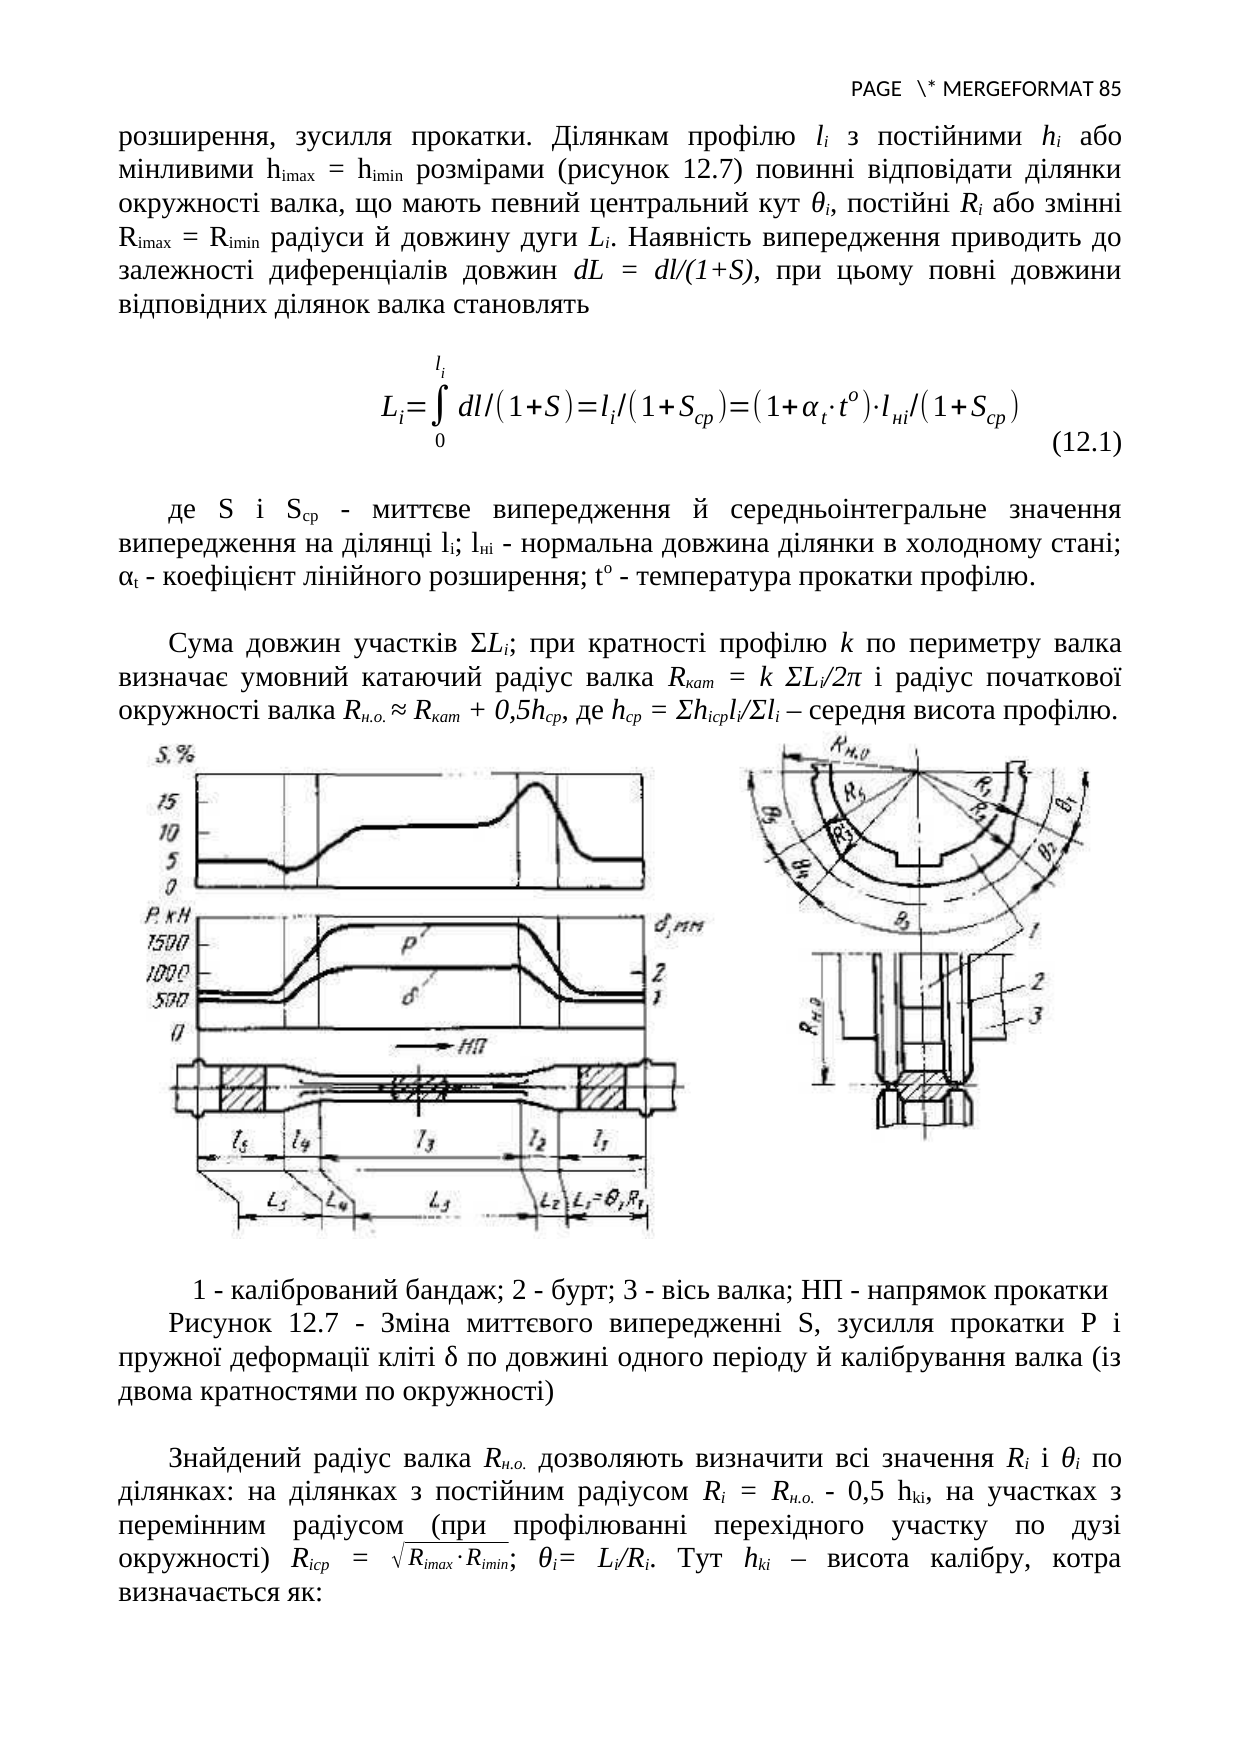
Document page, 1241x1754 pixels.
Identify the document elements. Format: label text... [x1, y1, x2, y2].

text (12.1) [118, 353, 1122, 458]
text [118, 118, 1122, 319]
text 1 - калібрований бандаж; 2 - бурт; 3 - вісь валка; НП - напрямок прокатки [118, 1272, 1122, 1306]
text Знайдений радіус валка Rн.о. дозволяють визначити всі значення Ri і θi по ділянках: на ділянках з постійним радіусом Ri = Rн.о. - 0,5 hki, на участках з перемінним радіусом (при профілюванні перехідного участку по дузі окружності) Riср = ; θi= Li/Ri. Тут hki – висота калібру, котра визначається як: [118, 1440, 1122, 1608]
text Рисунок 12.7 - Зміна миттєвого випередженні S, зусилля прокатки Р і пружної деформації кліті δ по довжині одного періоду й калібрування валка (із двома кратностями по окружності) [118, 1306, 1122, 1406]
text де S і Sср - миттєве випередження й середньоінтегральне значення випередження на ділянці lі; lні - нормальна довжина ділянки в холодному стані; αt - коефіцієнт лінійного розширення; to - температура прокатки профілю. [118, 491, 1122, 592]
text Сума довжин участків ΣLi; при кратності профілю k по периметру валка визначає умовний катаючий радіус валка Rкат = k ΣLi/2π і радіус початкової окружності валка Rн.о. ≈ Rкат + 0,5hср, де hср = Σhiсрli/Σli – середня висота профілю. [118, 625, 1122, 726]
